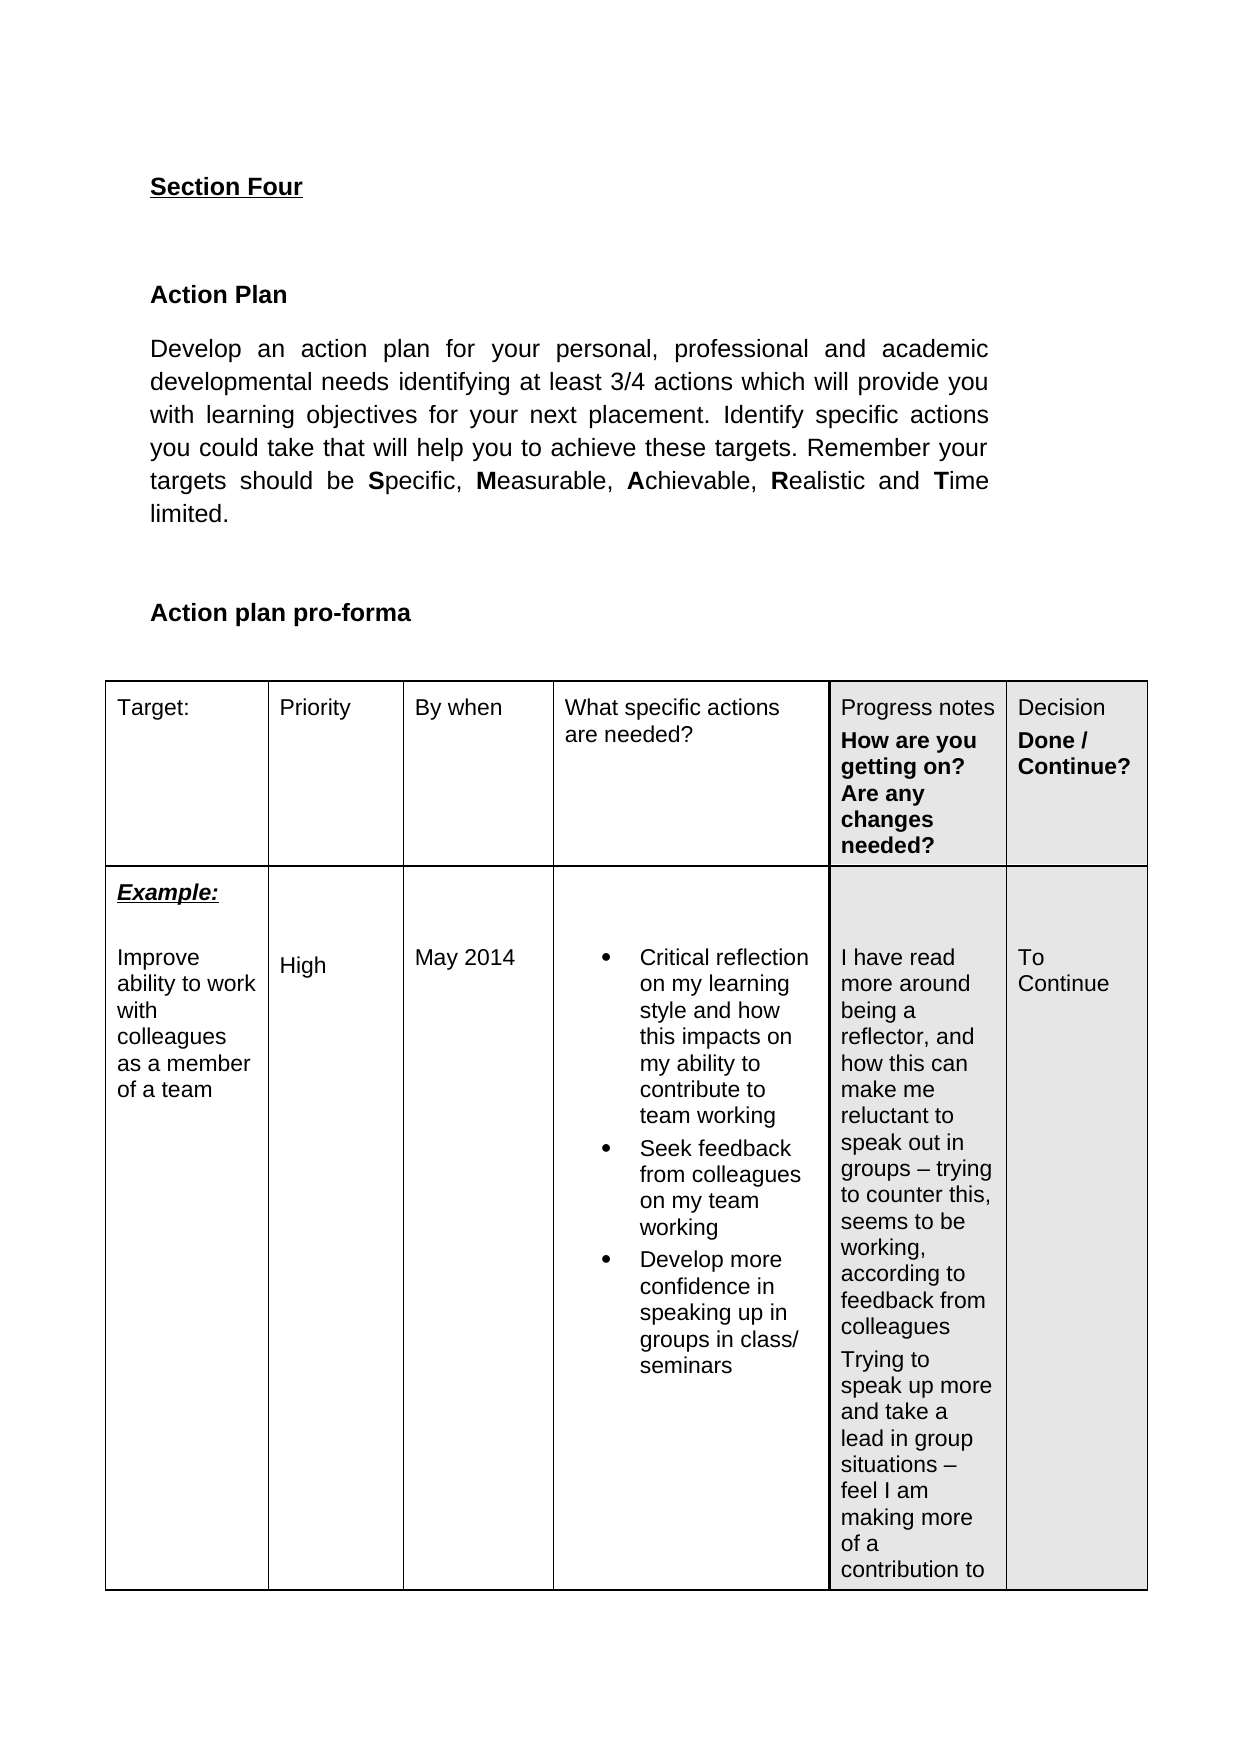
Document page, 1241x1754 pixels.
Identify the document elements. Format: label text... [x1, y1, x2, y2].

table_header Decision Done / Continue? [1007, 682, 1147, 864]
list Action plan pro-forma [150, 598, 989, 626]
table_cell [554, 867, 828, 1589]
table_cell May 2014 [404, 867, 553, 1589]
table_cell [106, 867, 268, 1589]
table_header Target: [106, 682, 268, 864]
table_cell To Continue [1007, 867, 1147, 1589]
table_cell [831, 867, 1006, 1589]
text Action Plan [150, 280, 989, 308]
list Develop an action plan for your personal, professional and academic developmental needs identifying at least 3/4 actions which will provide you with learning objectives for your next placement. Identify specific actions you could take that will help you to achieve these targets. Remember your targets should be Specific, Measurable, Achievable, Realistic and Time limited. [150, 333, 989, 527]
table_header Priority [269, 682, 403, 864]
table_header Progress notes How are you getting on? Are any changes needed? [831, 682, 1006, 864]
table_header What specific actions are needed? [554, 682, 828, 864]
table_cell High [269, 867, 403, 1589]
text Section Four [150, 172, 989, 201]
table_header By when [404, 682, 553, 864]
